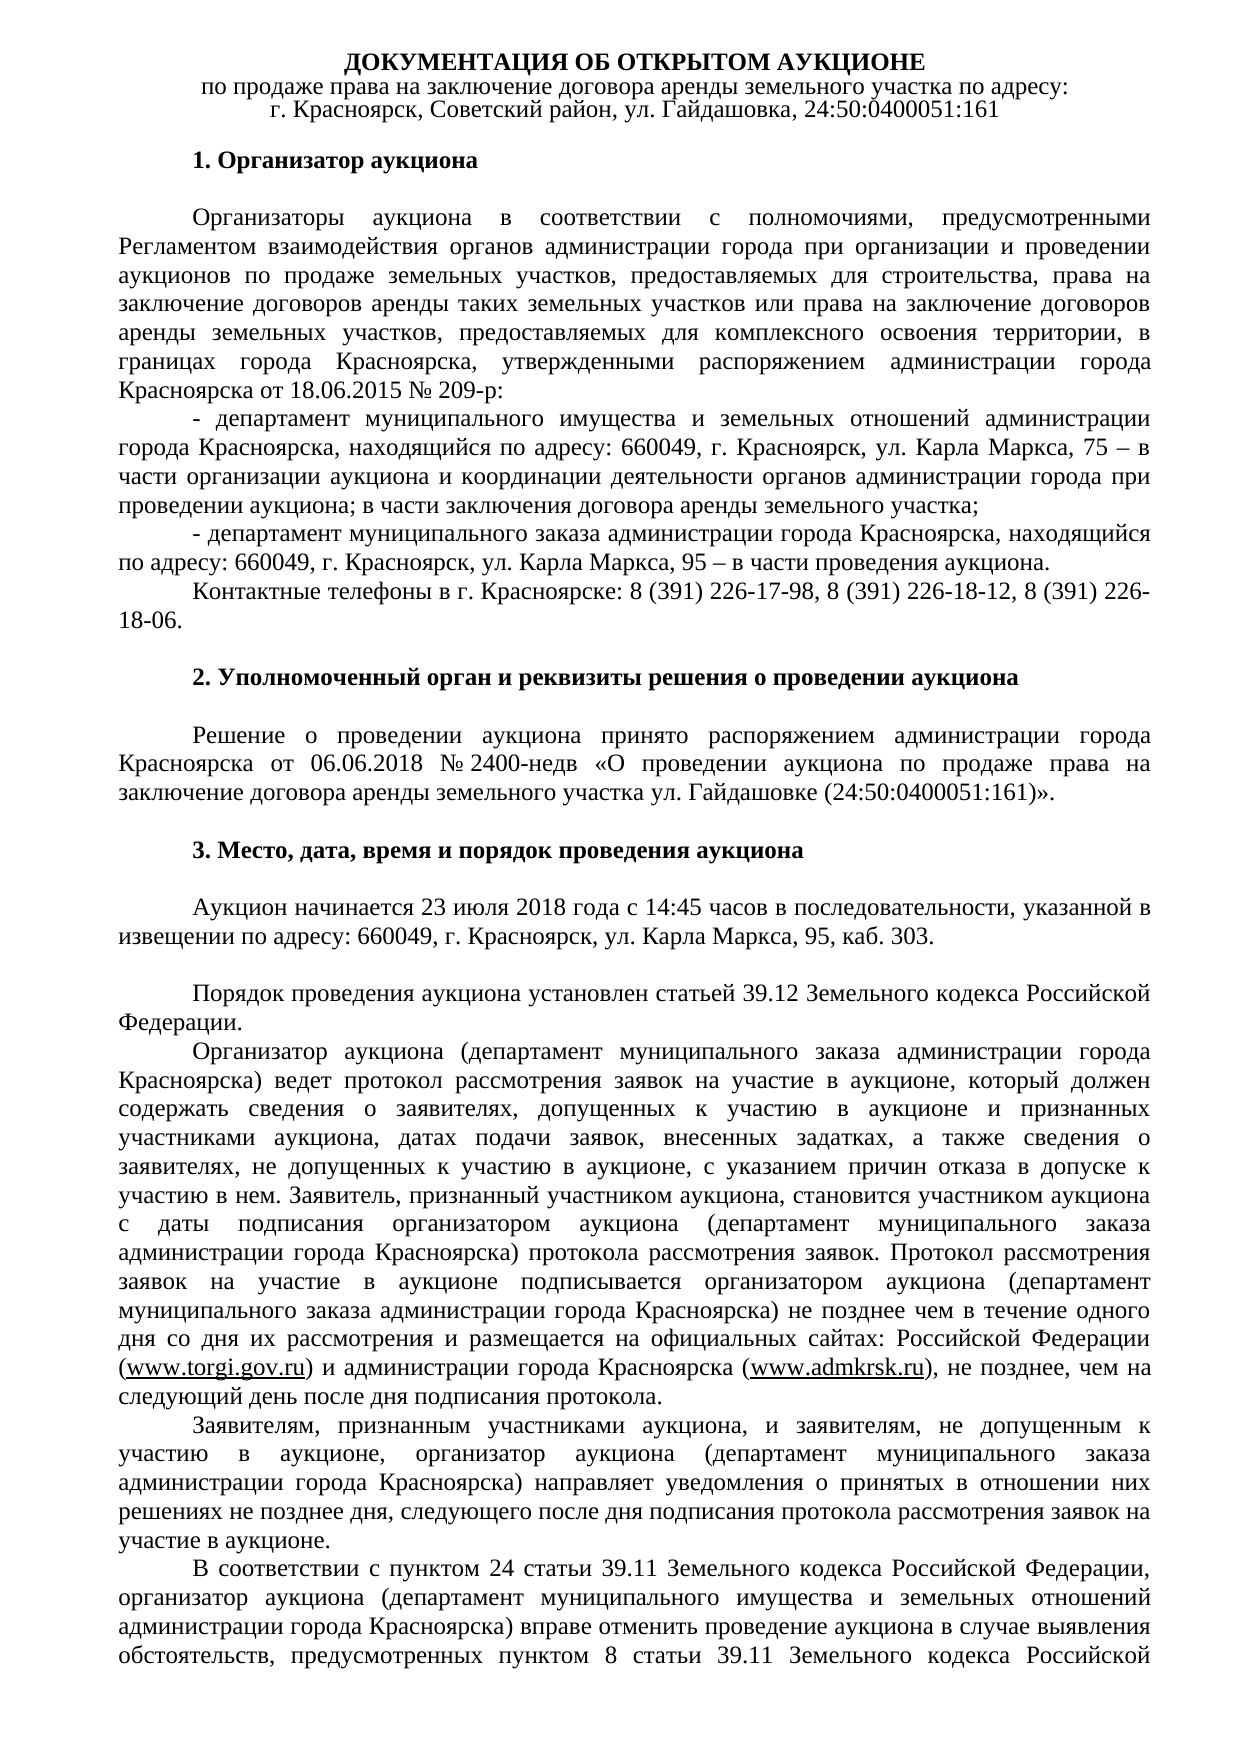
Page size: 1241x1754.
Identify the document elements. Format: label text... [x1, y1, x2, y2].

title г. Красноярск, Советский район, ул. Гайдашовка, 24:50:0400051:161 [118, 99, 1152, 122]
text 3. Место, дата, время и порядок проведения аукциона [118, 835, 1152, 863]
text - департамент муниципального имущества и земельных отношений администрации города Красноярска, находящийся по адресу: 660049, г. Красноярск, ул. Карла Маркса, 75 – в части организации аукциона и координации деятельности органов администрации города при проведении аукциона; в части заключения договора аренды земельного участка; [118, 403, 1152, 518]
list 1. Организатор аукциона [192, 145, 1152, 173]
text 2. Уполномоченный орган и реквизиты решения о проведении аукциона [118, 662, 1152, 691]
text Организатор аукциона (департамент муниципального заказа администрации города Красноярска) ведет протокол рассмотрения заявок на участие в аукционе, который должен содержать сведения о заявителях, допущенных к участию в аукционе и признанных участниками аукциона, датах подачи заявок, внесенных задатках, а также сведения о заявителях, не допущенных к участию в аукционе, с указанием причин отказа в допуске к участию в нем. Заявитель, признанный участником аукциона, становится участником аукциона с даты подписания организатором аукциона (департамент муниципального заказа администрации города Красноярска) протокола рассмотрения заявок. Протокол рассмотрения заявок на участие в аукционе подписывается организатором аукциона (департамент муниципального заказа администрации города Красноярска) не позднее чем в течение одного дня со дня их рассмотрения и размещается на официальных сайтах: Российской Федерации (www.torgi.gov.ru) и администрации города Красноярска (www.admkrsk.ru), не позднее, чем на следующий день после дня подписания протокола. [118, 1036, 1152, 1410]
text - департамент муниципального заказа администрации города Красноярска, находящийся по адресу: 660049, г. Красноярск, ул. Карла Маркса, 95 – в части проведения аукциона. [118, 518, 1152, 576]
text ДОКУМЕНТАЦИЯ ОБ ОТКРЫТОМ АУКЦИОНЕ [118, 47, 1152, 76]
text Порядок проведения аукциона установлен статьей 39.12 Земельного кодекса Российской Федерации. [118, 978, 1152, 1036]
text Заявителям, признанным участниками аукциона, и заявителям, не допущенным к участию в аукционе, организатор аукциона (департамент муниципального заказа администрации города Красноярска) направляет уведомления о принятых в отношении них решениях не позднее дня, следующего после дня подписания протокола рассмотрения заявок на участие в аукционе. [118, 1410, 1152, 1553]
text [118, 1553, 1152, 1668]
title по продаже права на заключение договора аренды земельного участка по адресу: [118, 76, 1152, 99]
text Решение о проведении аукциона принято распоряжением администрации города Красноярска от 06.06.2018 № 2400-недв «О проведении аукциона по продаже права на заключение договора аренды земельного участка ул. Гайдашовке (24:50:0400051:161)». [118, 720, 1152, 806]
text Аукцион начинается 23 июля 2018 года с 14:45 часов в последовательности, указанной в извещении по адресу: 660049, г. Красноярск, ул. Карла Маркса, 95, каб. 303. [118, 892, 1152, 950]
text Контактные телефоны в г. Красноярске: 8 (391) 226-17-98, 8 (391) 226-18-12, 8 (391) 226-18-06. [118, 576, 1152, 633]
text Организаторы аукциона в соответствии с полномочиями, предусмотренными Регламентом взаимодействия органов администрации города при организации и проведении аукционов по продаже земельных участков, предоставляемых для строительства, права на заключение договоров аренды таких земельных участков или права на заключение договоров аренды земельных участков, предоставляемых для комплексного освоения территории, в границах города Красноярска, утвержденными распоряжением администрации города Красноярска от 18.06.2015 № 209-р: [118, 202, 1152, 403]
